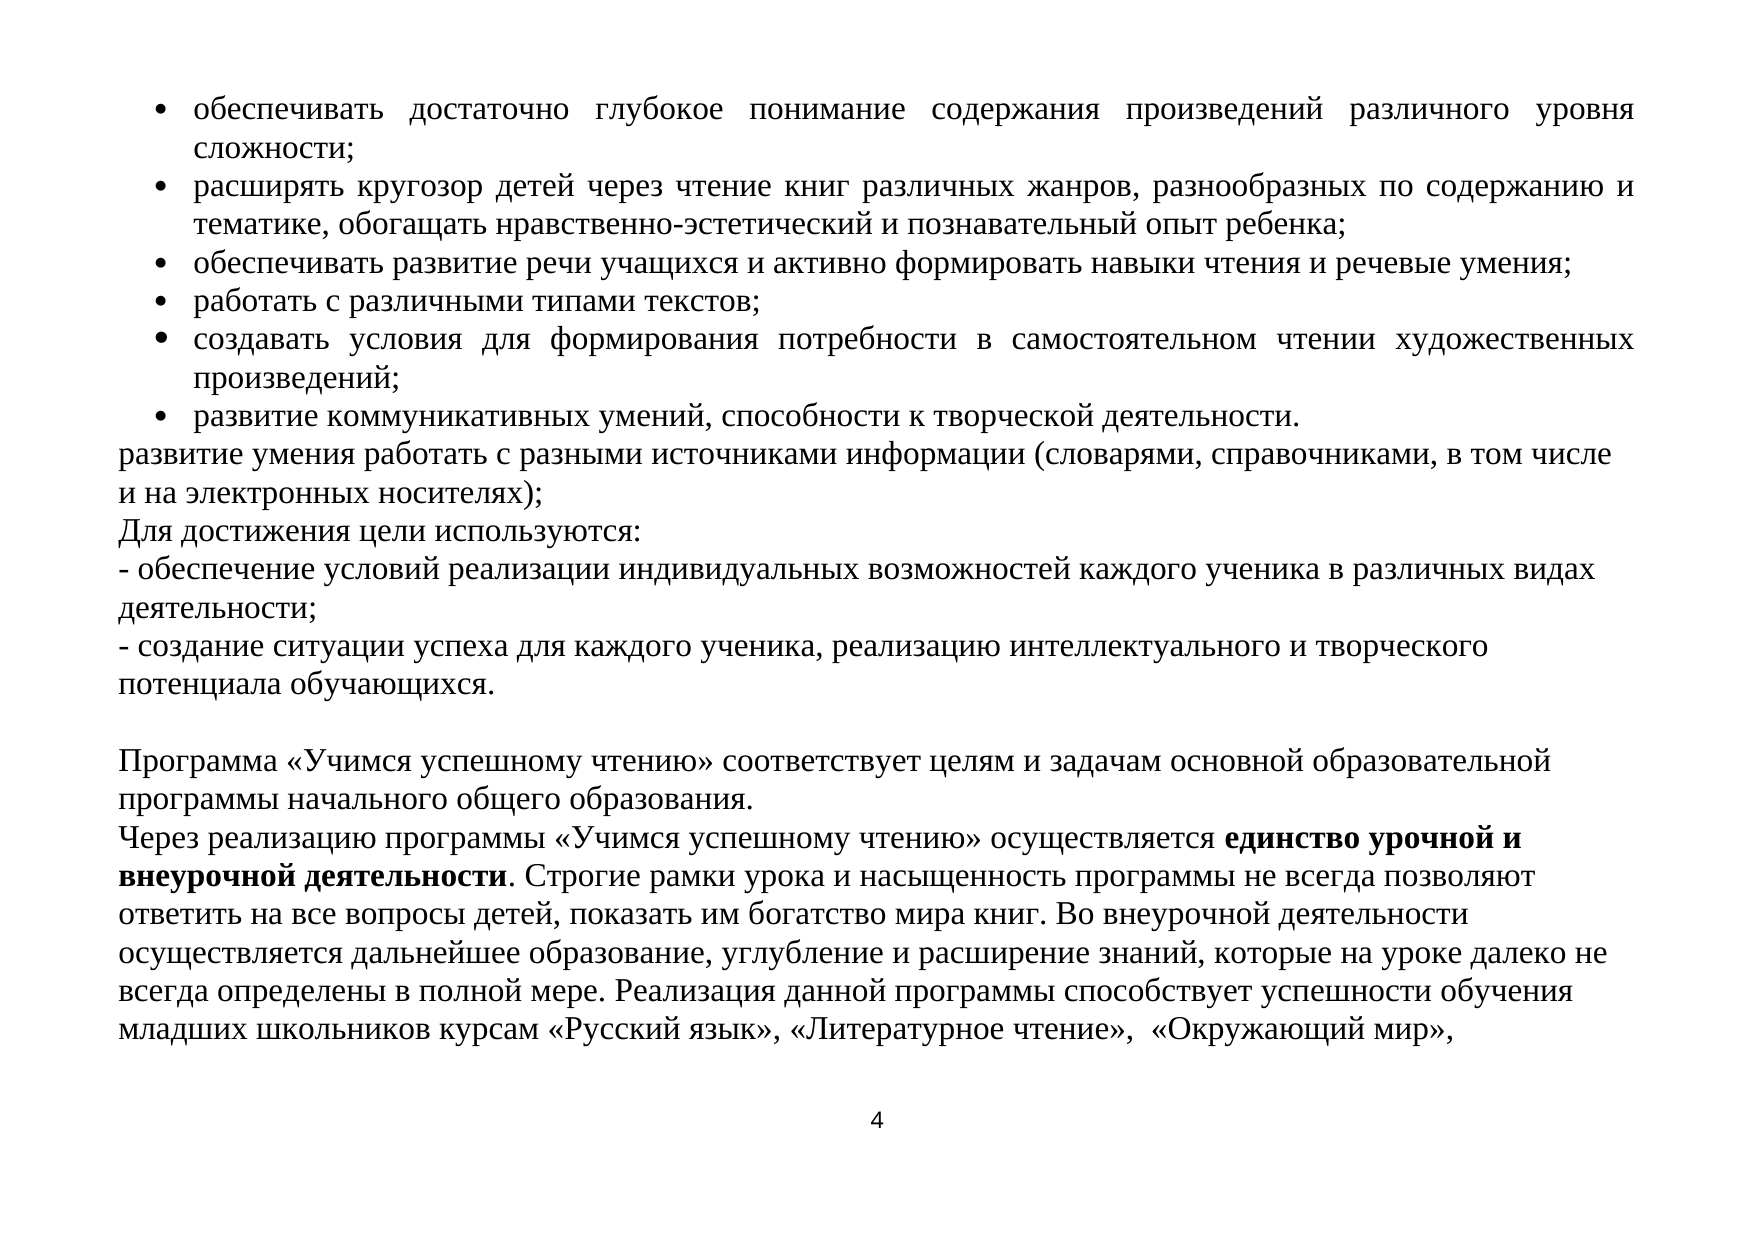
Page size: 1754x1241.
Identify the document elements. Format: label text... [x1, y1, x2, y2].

text развитие умения работать с разными источниками информации (словарями, справочниками, в том числе и на электронных носителях); [118, 433, 1636, 510]
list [118, 817, 1636, 1047]
list обеспечивать достаточно глубокое понимание содержания произведений различного уровня сложности; [156, 88, 1636, 165]
list - обеспечение условий реализации индивидуальных возможностей каждого ученика в различных видах деятельности; [118, 548, 1636, 625]
list создавать условия для формирования потребности в самостоятельном чтении художественных произведений; [156, 318, 1636, 395]
list обеспечивать развитие речи учащихся и активно формировать навыки чтения и речевые умения; [156, 242, 1636, 280]
list расширять кругозор детей через чтение книг различных жанров, разнообразных по содержанию и тематике, обогащать нравственно-эстетический и познавательный опыт ребенка; [156, 165, 1636, 242]
list - создание ситуации успеха для каждого ученика, реализацию интеллектуального и творческого потенциала обучающихся. [118, 625, 1636, 702]
list Программа «Учимся успешному чтению» соответствует целям и задачам основной образовательной программы начального общего образования. [118, 740, 1636, 817]
list развитие коммуникативных умений, способности к творческой деятельности. [156, 395, 1636, 433]
list работать с различными типами текстов; [156, 280, 1636, 318]
text Для достижения цели используются: [118, 510, 1636, 548]
